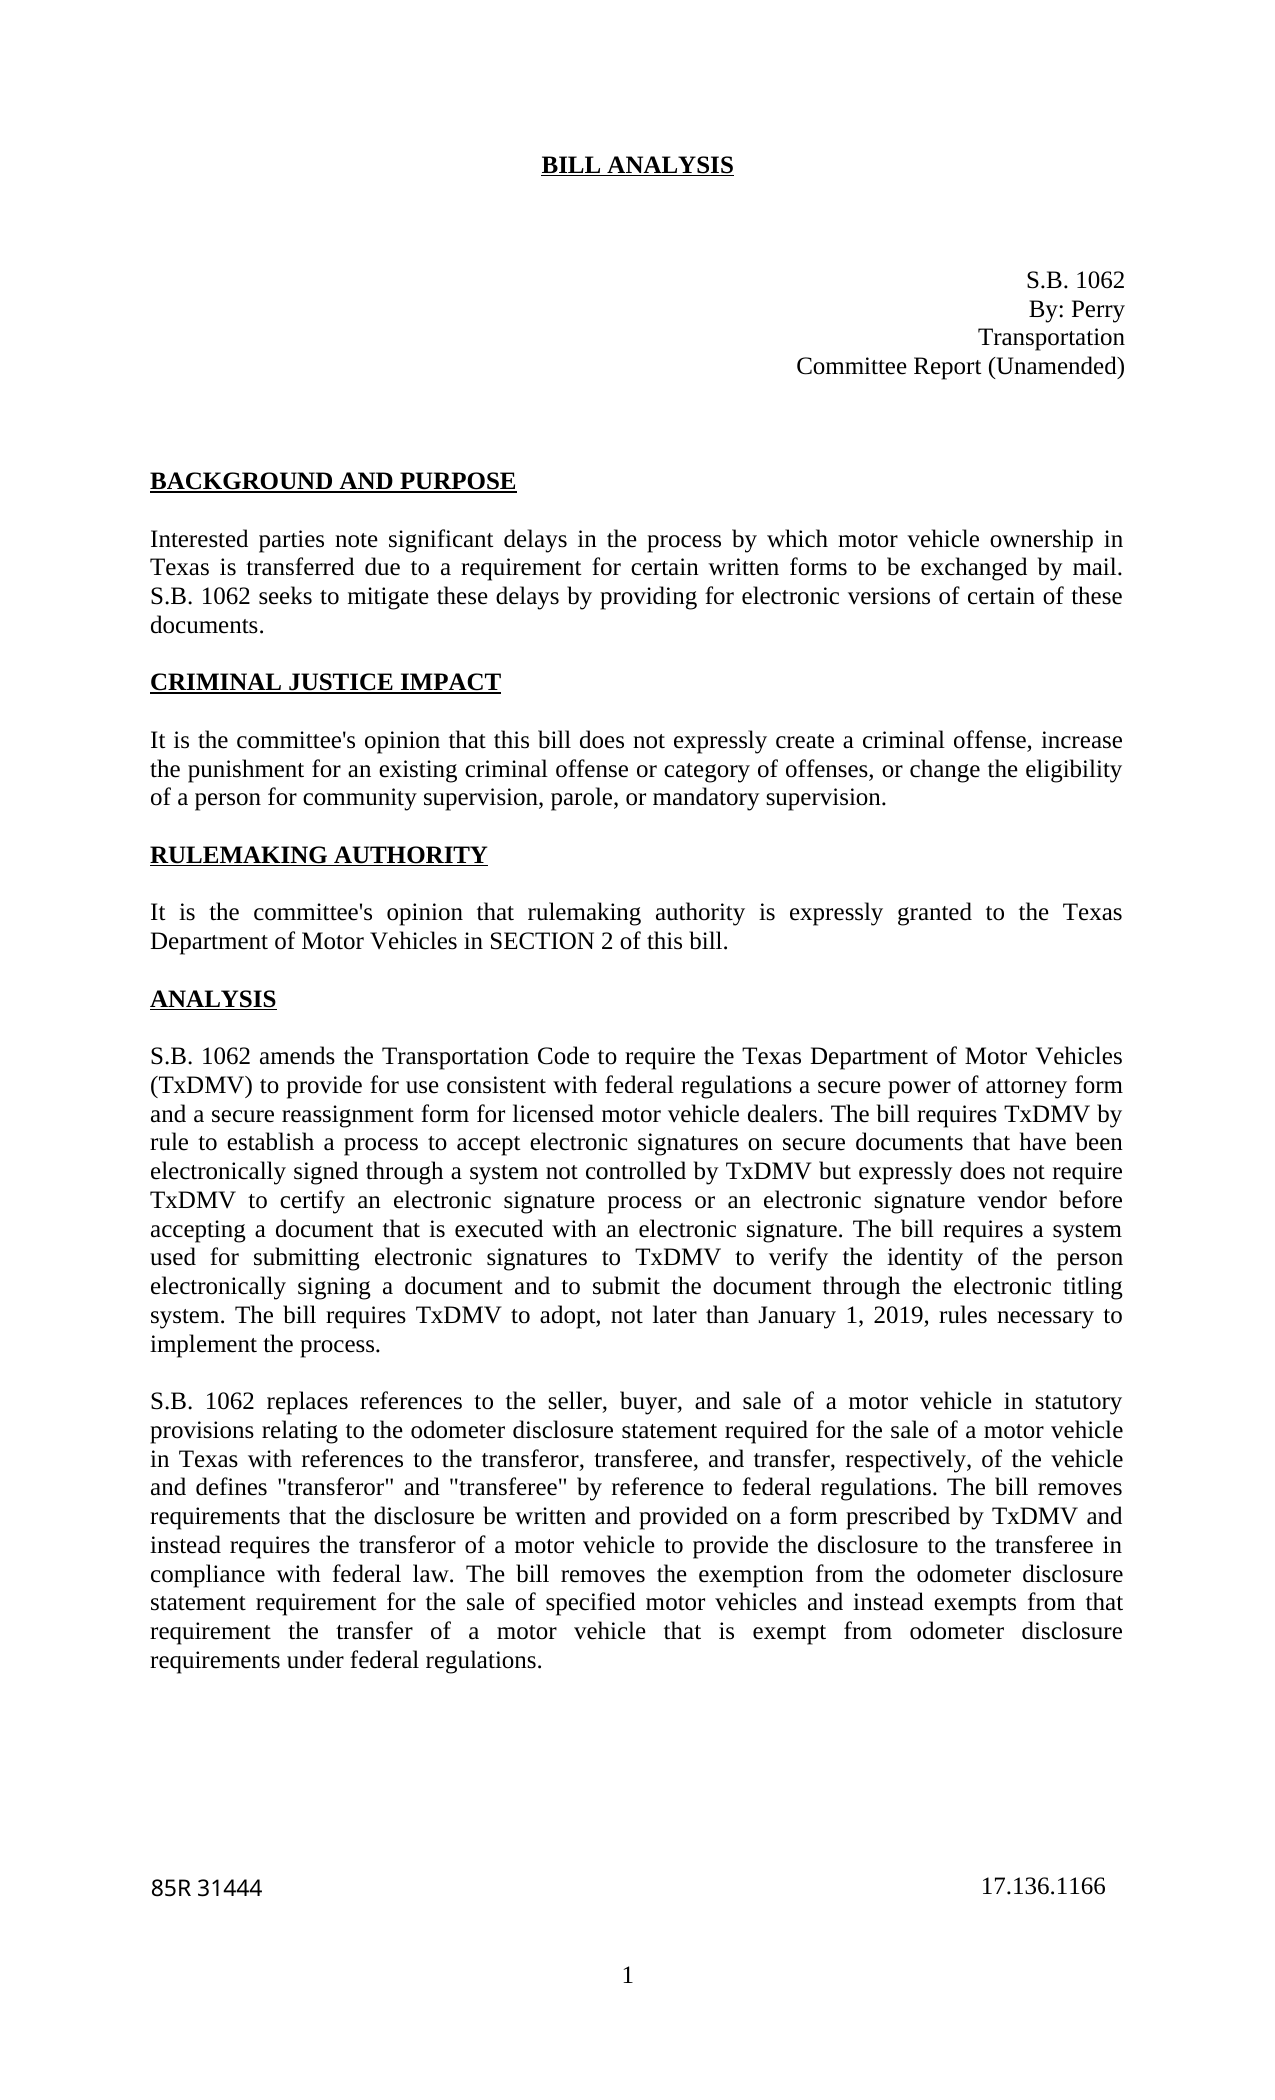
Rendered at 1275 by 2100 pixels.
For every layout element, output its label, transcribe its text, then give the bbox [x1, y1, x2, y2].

table_header BILL ANALYSIS [139, 150, 1136, 179]
table_cell ANALYSIS S.B. 1062 amends the Transportation Code to require the Texas Department of Motor Vehicles (TxDMV) to provide for use consistent with federal regulations a secure power of attorney form and a secure reassignment form for licensed motor vehicle dealers. The bill requires TxDMV by rule to establish a process to accept electronic signatures on secure documents that have been electronically signed through a system not controlled by TxDMV but expressly does not require TxDMV to certify an electronic signature process or an electronic signature vendor before accepting a document that is executed with an electronic signature. The bill requires a system used for submitting electronic signatures to TxDMV to verify the identity of the person electronically signing a document and to submit the document through the electronic titling system. The bill requires TxDMV to adopt, not later than January 1, 2019, rules necessary to implement the process. S.B. 1062 replaces references to the seller, buyer, and sale of a motor vehicle in statutory provisions relating to the odometer disclosure statement required for the sale of a motor vehicle in Texas with references to the transferor, transferee, and transfer, respectively, of the vehicle and defines "transferor" and "transferee" by reference to federal regulations. The bill removes requirements that the disclosure be written and provided on a form prescribed by TxDMV and instead requires the transferor of a motor vehicle to provide the disclosure to the transferee in compliance with federal law. The bill removes the exemption from the odometer disclosure statement requirement for the sale of specified motor vehicles and instead exempts from that requirement the transfer of a motor vehicle that is exempt from odometer disclosure requirements under federal regulations. [138, 984, 1136, 1760]
table_cell Committee Report (Unamended) [139, 351, 1136, 380]
table_cell RULEMAKING AUTHORITY It is the committee's opinion that rulemaking authority is expressly granted to the Texas Department of Motor Vehicles in SECTION 2 of this bill. [138, 840, 1136, 984]
table_header BACKGROUND AND PURPOSE Interested parties note significant delays in the process by which motor vehicle ownership in Texas is transferred due to a requirement for certain written forms to be exchanged by mail. S.B. 1062 seeks to mitigate these delays by providing for electronic versions of certain of these documents. [138, 466, 1136, 667]
table_header S.B. 1062 [139, 265, 1136, 294]
table_cell CRIMINAL JUSTICE IMPACT It is the committee's opinion that this bill does not expressly create a criminal offense, increase the punishment for an existing criminal offense or category of offenses, or change the eligibility of a person for community supervision, parole, or mandatory supervision. [138, 668, 1136, 840]
table_cell Transportation [139, 323, 1136, 351]
table_cell By: Perry [139, 294, 1136, 322]
